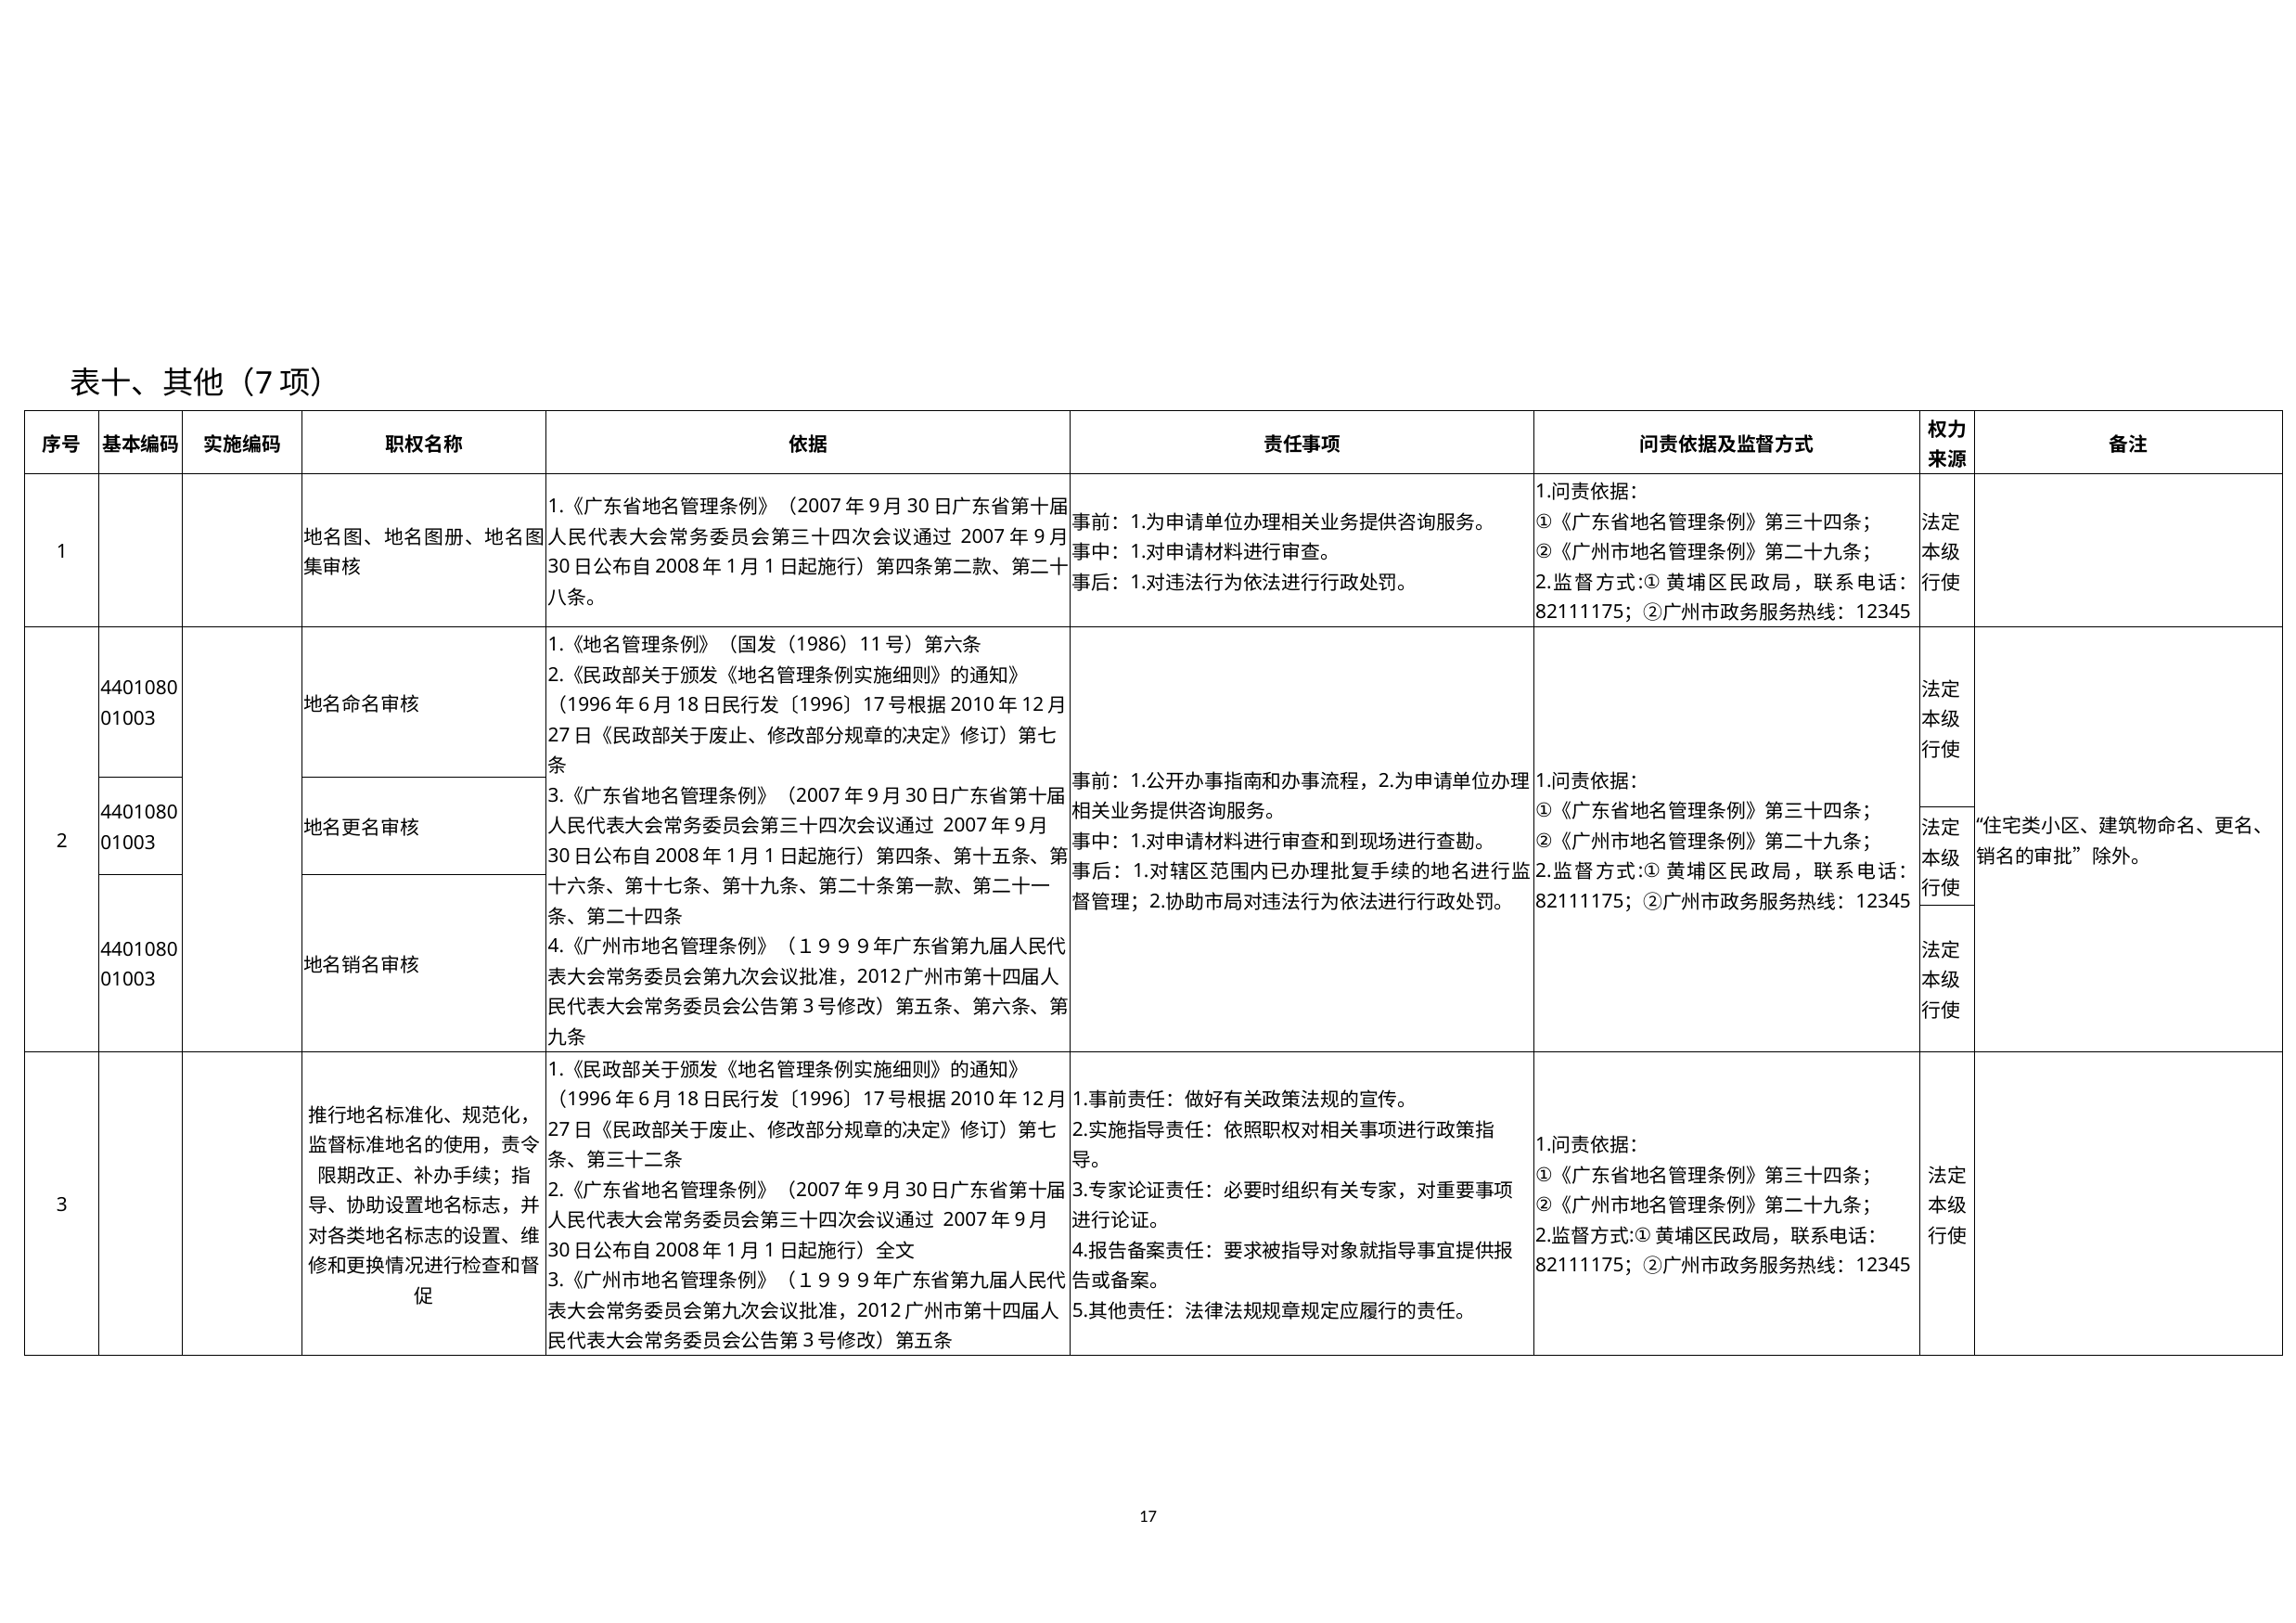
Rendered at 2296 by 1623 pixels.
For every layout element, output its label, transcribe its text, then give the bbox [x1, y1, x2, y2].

table_cell 1.问责依据： ①《广东省地名管理条例》第三十四条； ②《广州市地名管理条例》第二十九条； 2.监督方式:①黄埔区民政局，联系电话：82111175；②广州市政务服务热线：12345 [1534, 627, 1919, 1050]
table_header 职权名称 [302, 411, 545, 473]
table_cell 地名销名审核 [302, 875, 545, 1050]
table_cell 事前：1.公开办事指南和办事流程，2.为申请单位办理相关业务提供咨询服务。 事中：1.对申请材料进行审查和到现场进行查勘。 事后：1.对辖区范围内已办理批复手续的地名进行监督管理；2.协助市局对违法行为依法进行行政处罚。 [1071, 627, 1533, 1050]
table_cell [1975, 474, 2282, 626]
table_cell [183, 1052, 301, 1355]
table_cell 法定本级行使 [1920, 807, 1974, 904]
table_cell 法定本级行使 [1920, 474, 1974, 626]
table_cell [183, 474, 301, 626]
table_header 问责依据及监督方式 [1534, 411, 1919, 473]
table_header 序号 [25, 411, 98, 473]
table_cell 1 [25, 474, 98, 626]
table_cell “住宅类小区、建筑物命名、更名、销名的审批”除外。 [1975, 627, 2282, 1050]
table_cell 1.《地名管理条例》（国发（1986）11号）第六条 2.《民政部关于颁发《地名管理条例实施细则》的通知》（1996年6月18日民行发〔1996〕17号根据2010年12月27日《民政部关于废止、修改部分规章的决定》修订）第七条 3.《广东省地名管理条例》（2007年9月30日广东省第十届人民代表大会常务委员会第三十四次会议通过 2007年9月30日公布自2008年1月1日起施行）第四条、第十五条、第十六条、第十七条、第十九条、第二十条第一款、第二十一条、第二十四条 4.《广州市地名管理条例》（１９９９年广东省第九届人民代表大会常务委员会第九次会议批准，2012广州市第十四届人民代表大会常务委员会公告第3号修改）第五条、第六条、第九条 [546, 627, 1070, 1050]
table_header 责任事项 [1071, 411, 1533, 473]
table_cell [183, 627, 301, 1050]
table_cell 2 [25, 627, 98, 1050]
table_header 备注 [1975, 411, 2282, 473]
table_cell 地名命名审核 [302, 627, 545, 777]
table_cell 1.问责依据： ①《广东省地名管理条例》第三十四条； ②《广州市地名管理条例》第二十九条； 2.监督方式:①黄埔区民政局，联系电话：82111175；②广州市政务服务热线：12345 [1534, 1052, 1919, 1355]
table_header 实施编码 [183, 411, 301, 473]
table_cell [99, 474, 182, 626]
table_cell 3 [25, 1052, 98, 1355]
table_cell 法定本级行使 [1920, 906, 1974, 1050]
table_cell 法定本级行使 [1920, 1052, 1974, 1355]
table_cell 1.问责依据： ①《广东省地名管理条例》第三十四条； ②《广州市地名管理条例》第二十九条； 2.监督方式:①黄埔区民政局，联系电话：82111175；②广州市政务服务热线：12345 [1534, 474, 1919, 626]
text 表十、其他（7项） [70, 350, 2226, 410]
table_cell 440108001003 [99, 778, 182, 874]
table_cell 1.《广东省地名管理条例》（2007年9月30日广东省第十届人民代表大会常务委员会第三十四次会议通过 2007年9月30日公布自2008年1月1日起施行）第四条第二款、第二十八条。 [546, 474, 1070, 626]
table_cell 推行地名标准化、规范化，监督标准地名的使用，责令限期改正、补办手续；指导、协助设置地名标志，并对各类地名标志的设置、维修和更换情况进行检查和督促 [302, 1052, 545, 1355]
table_cell 1.《民政部关于颁发《地名管理条例实施细则》的通知》（1996年6月18日民行发〔1996〕17号根据2010年12月27日《民政部关于废止、修改部分规章的决定》修订）第七条、第三十二条 2.《广东省地名管理条例》（2007年9月30日广东省第十届人民代表大会常务委员会第三十四次会议通过 2007年9月30日公布自2008年1月1日起施行）全文 3.《广州市地名管理条例》（１９９９年广东省第九届人民代表大会常务委员会第九次会议批准，2012广州市第十四届人民代表大会常务委员会公告第3号修改）第五条 [546, 1052, 1070, 1355]
table_cell 440108001003 [99, 875, 182, 1050]
table_header 依据 [546, 411, 1070, 473]
table_cell 1.事前责任：做好有关政策法规的宣传。 2.实施指导责任：依照职权对相关事项进行政策指导。 3.专家论证责任：必要时组织有关专家，对重要事项进行论证。 4.报告备案责任：要求被指导对象就指导事宜提供报告或备案。 5.其他责任：法律法规规章规定应履行的责任。 [1071, 1052, 1533, 1355]
table_cell 440108001003 [99, 627, 182, 777]
table_cell 法定本级行使 [1920, 627, 1974, 806]
table_cell [1975, 1052, 2282, 1355]
table_cell 地名图、地名图册、地名图集审核 [302, 474, 545, 626]
table_cell 事前：1.为申请单位办理相关业务提供咨询服务。 事中：1.对申请材料进行审查。 事后：1.对违法行为依法进行行政处罚。 [1071, 474, 1533, 626]
table_cell [99, 1052, 182, 1355]
table_header 基本编码 [99, 411, 182, 473]
table_cell 地名更名审核 [302, 778, 545, 874]
table_header 权力来源 [1920, 411, 1974, 473]
